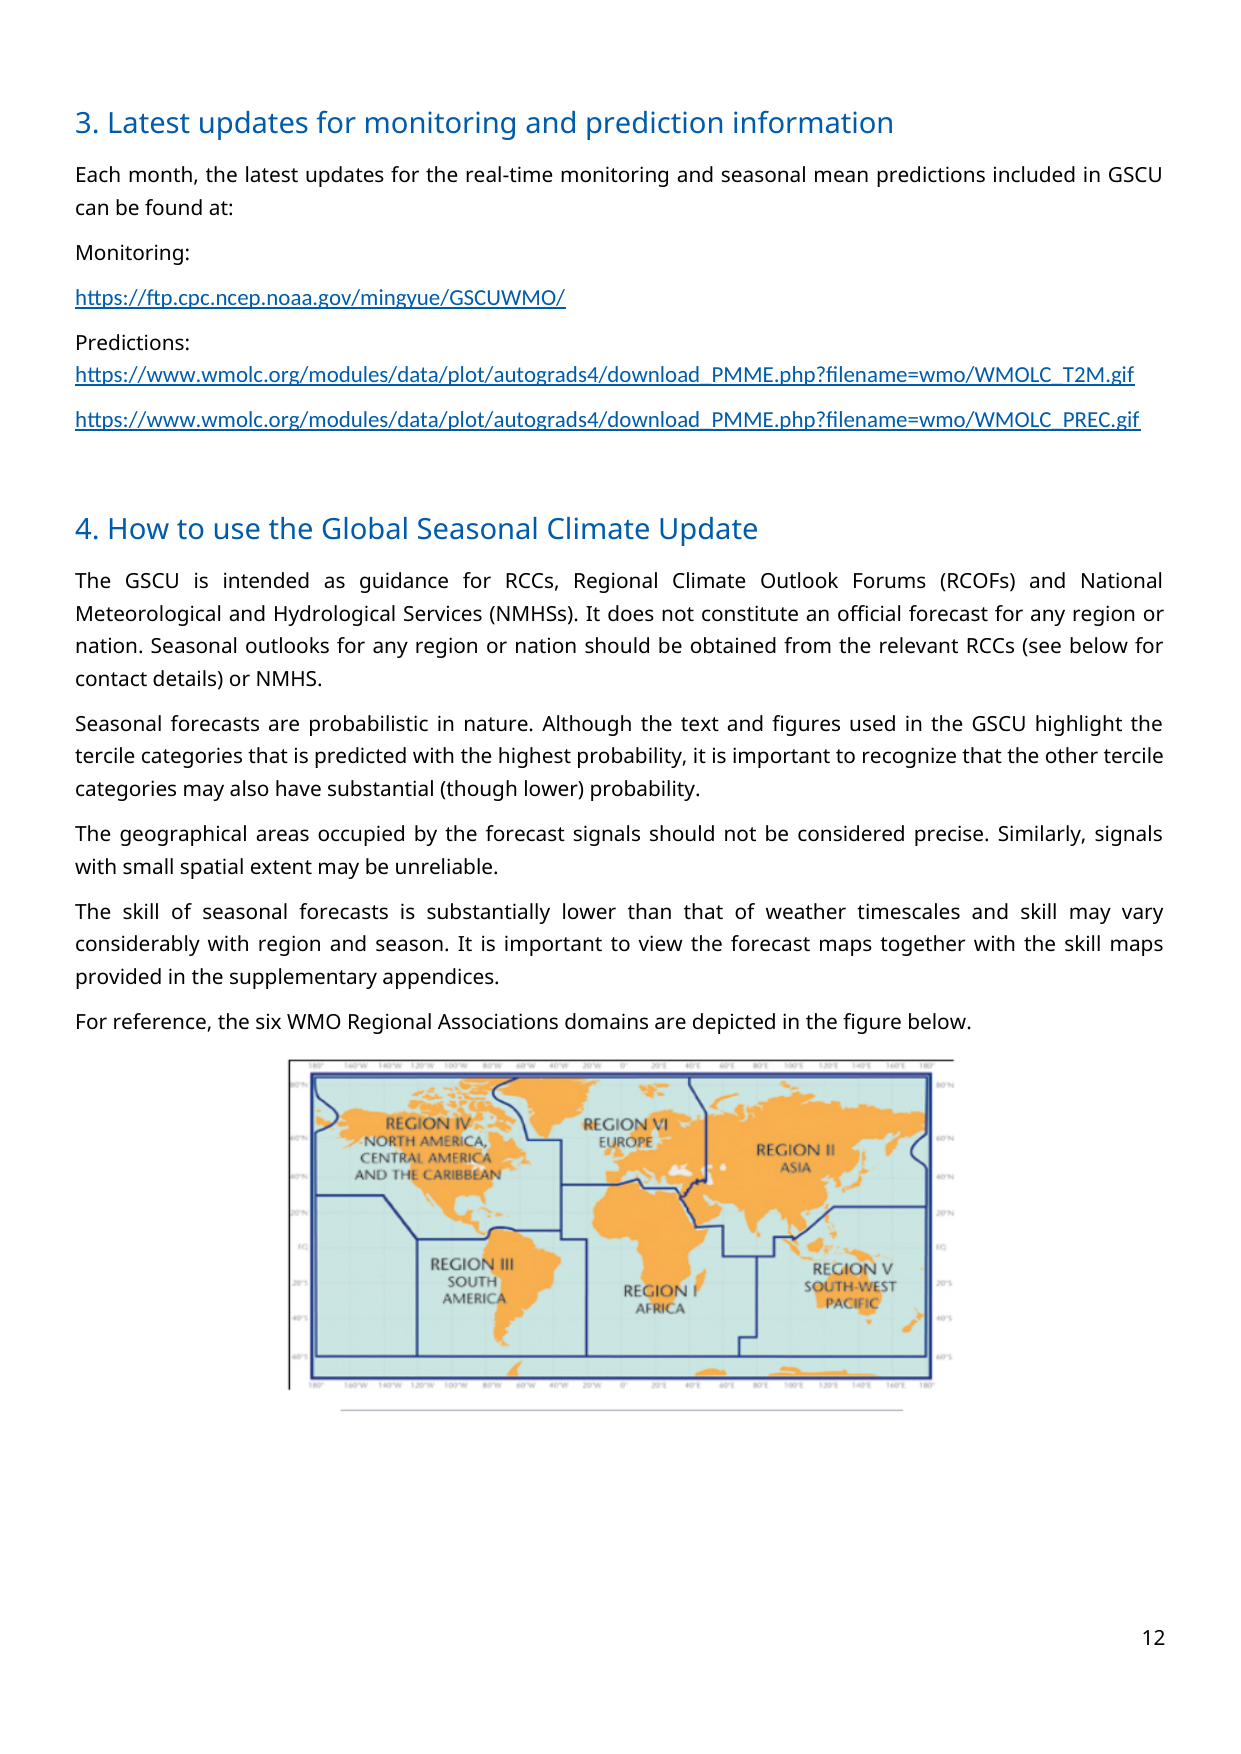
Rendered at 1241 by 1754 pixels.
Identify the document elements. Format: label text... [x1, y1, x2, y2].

text Each month, the latest updates for the real-time monitoring and seasonal mean predictions included in GSCU can be found at: [75, 160, 1165, 221]
text The skill of seasonal forecasts is substantially lower than that of weather timescales and skill may vary considerably with region and season. It is important to view the forecast maps together with the skill maps provided in the supplementary appendices. [75, 897, 1165, 991]
subtitle 3. Latest updates for monitoring and prediction information [75, 102, 1165, 142]
text Predictions: https://www.wmolc.org/modules/data/plot/autograds4/download_PMME.php?filename=wmo/WMOLC_T2M.gif [75, 328, 1165, 388]
picture [280, 1052, 960, 1415]
text https://www.wmolc.org/modules/data/plot/autograds4/download_PMME.php?filename=wmo/WMOLC_PREC.gif [75, 405, 1165, 433]
text Monitoring: [75, 238, 1165, 266]
text The geographical areas occupied by the forecast signals should not be considered precise. Similarly, signals with small spatial extent may be unreliable. [75, 819, 1165, 880]
text The GSCU is intended as guidance for RCCs, Regional Climate Outlook Forums (RCOFs) and National Meteorological and Hydrological Services (NMHSs). It does not constitute an official forecast for any region or nation. Seasonal outlooks for any region or nation should be obtained from the relevant RCCs (see below for contact details) or NMHS. [75, 566, 1165, 692]
text Seasonal forecasts are probabilistic in nature. Although the text and figures used in the GSCU highlight the tercile categories that is predicted with the highest probability, it is important to recognize that the other tercile categories may also have substantial (though lower) probability. [75, 709, 1165, 803]
text https://ftp.cpc.ncep.noaa.gov/mingyue/GSCUWMO/ [75, 283, 1165, 311]
subtitle 4. How to use the Global Seasonal Climate Update [75, 508, 1165, 548]
text For reference, the six WMO Regional Associations domains are depicted in the figure below. [75, 1007, 1165, 1036]
